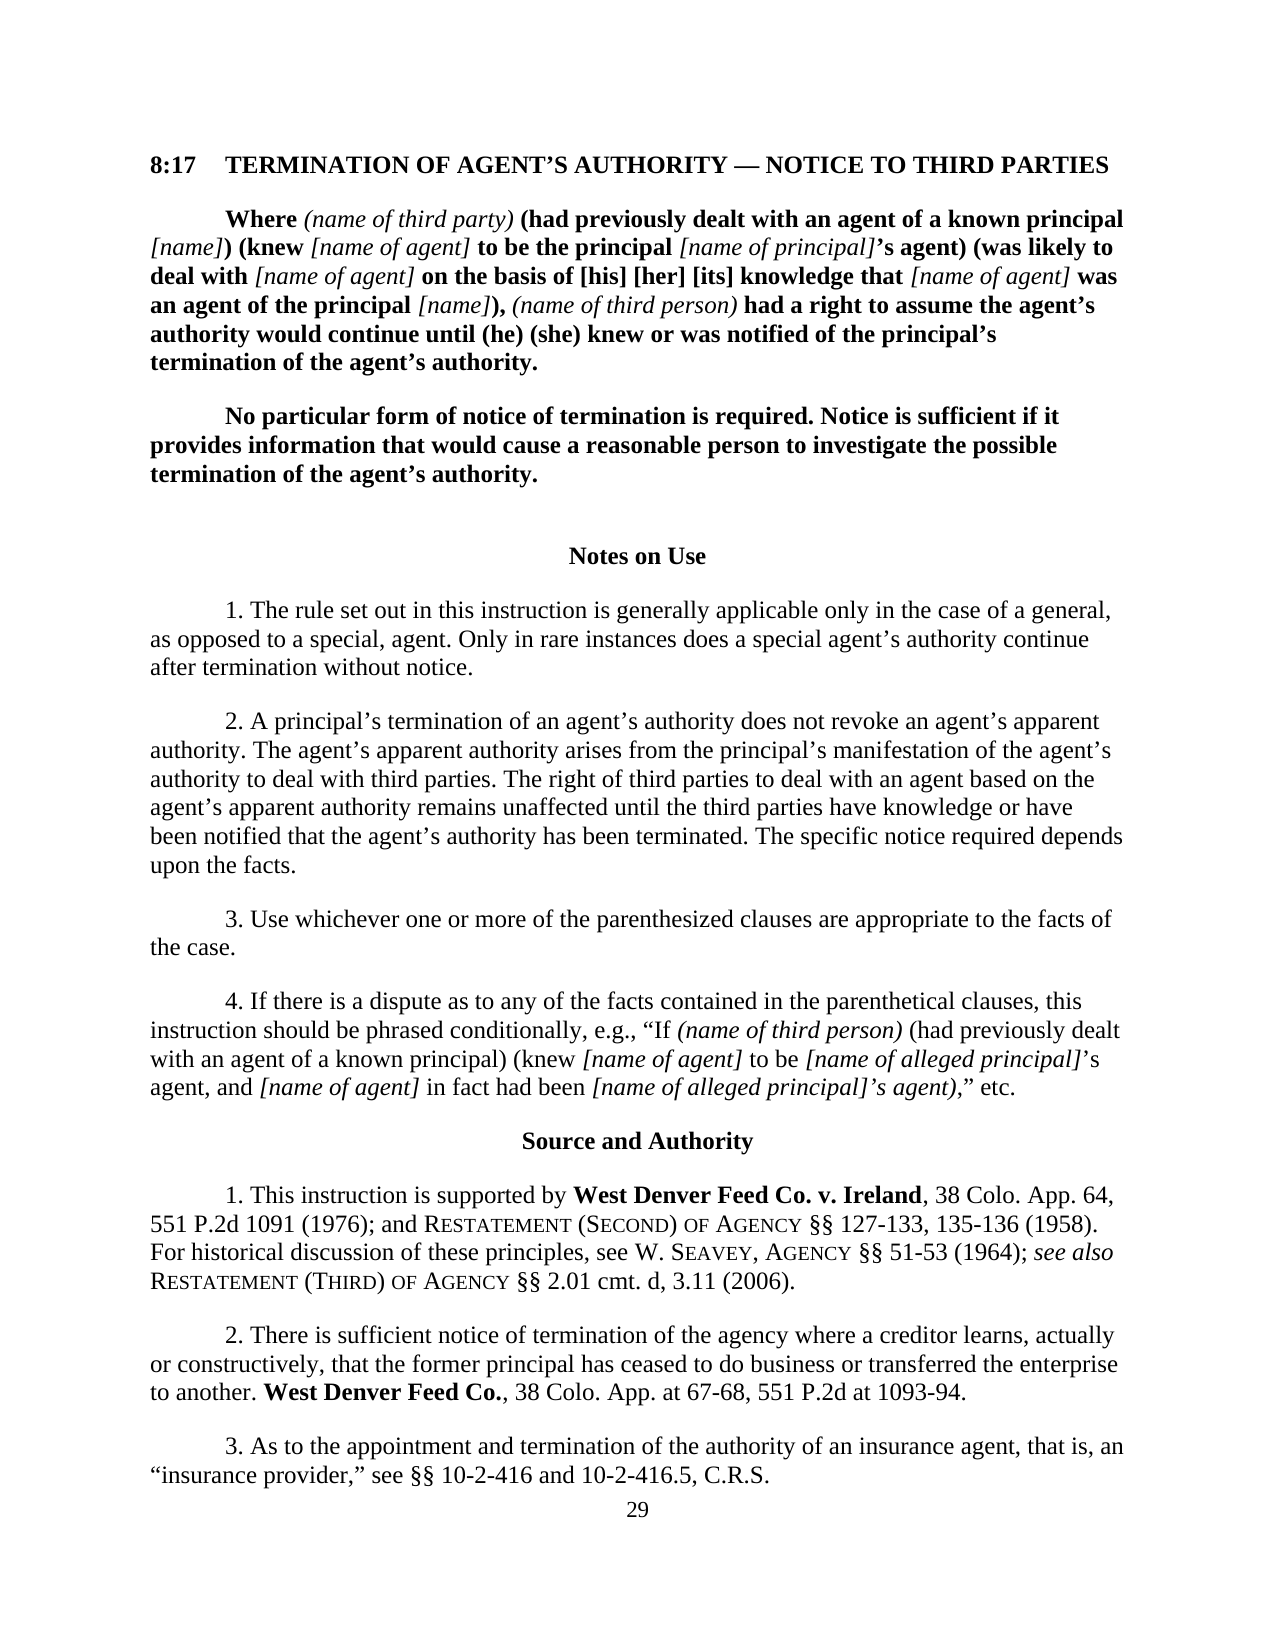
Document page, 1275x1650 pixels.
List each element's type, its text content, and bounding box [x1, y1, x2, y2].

text 8:17 TERMINATION OF AGENT’S AUTHORITY — NOTICE TO THIRD PARTIES [150, 150, 1125, 179]
text 1. The rule set out in this instruction is generally applicable only in the case of a general, as opposed to a special, agent. Only in rare instances does a special agent’s authority continue after termination without notice. [150, 595, 1125, 681]
text 1. This instruction is supported by West Denver Feed Co. v. Ireland, 38 Colo. App. 64, 551 P.2d 1091 (1976); and Restatement (Second) of Agency §§ 127-133, 135-136 (1958). For historical discussion of these principles, see W. Seavey, Agency §§ 51-53 (1964); see also Restatement (Third) of Agency §§ 2.01 cmt. d, 3.11 (2006). [150, 1180, 1125, 1295]
text No particular form of notice of termination is required. Notice is sufficient if it provides information that would cause a reasonable person to investigate the possible termination of the agent’s authority. [150, 401, 1125, 487]
text 4. If there is a dispute as to any of the facts contained in the parenthetical clauses, this instruction should be phrased conditionally, e.g., “If (name of third person) (had previously dealt with an agent of a known principal) (knew [name of agent] to be [name of alleged principal]’s agent, and [name of agent] in fact had been [name of alleged principal]’s agent),” etc. [150, 986, 1125, 1101]
text 3. As to the appointment and termination of the authority of an insurance agent, that is, an “insurance provider,” see §§ 10-2-416 and 10-2-416.5, C.R.S. [150, 1431, 1125, 1489]
text 3. Use whichever one or more of the parenthesized clauses are appropriate to the facts of the case. [150, 904, 1125, 961]
text 2. A principal’s termination of an agent’s authority does not revoke an agent’s apparent authority. The agent’s apparent authority arises from the principal’s manifestation of the agent’s authority to deal with third parties. The right of third parties to deal with an agent based on the agent’s apparent authority remains unaffected until the third parties have knowledge or have been notified that the agent’s authority has been terminated. The specific notice required depends upon the facts. [150, 706, 1125, 879]
text Source and Authority [150, 1126, 1125, 1155]
text Notes on Use [150, 541, 1125, 570]
text 2. There is sufficient notice of termination of the agency where a creditor learns, actually or constructively, that the former principal has ceased to do business or transferred the enterprise to another. West Denver Feed Co., 38 Colo. App. at 67-68, 551 P.2d at 1093-94. [150, 1320, 1125, 1406]
text Where (name of third party) (had previously dealt with an agent of a known principal [name]) (knew [name of agent] to be the principal [name of principal]’s agent) (was likely to deal with [name of agent] on the basis of [his] [her] [its] knowledge that [name of agent] was an agent of the principal [name]), (name of third person) had a right to assume the agent’s authority would continue until (he) (she) knew or was notified of the principal’s termination of the agent’s authority. [150, 204, 1125, 376]
